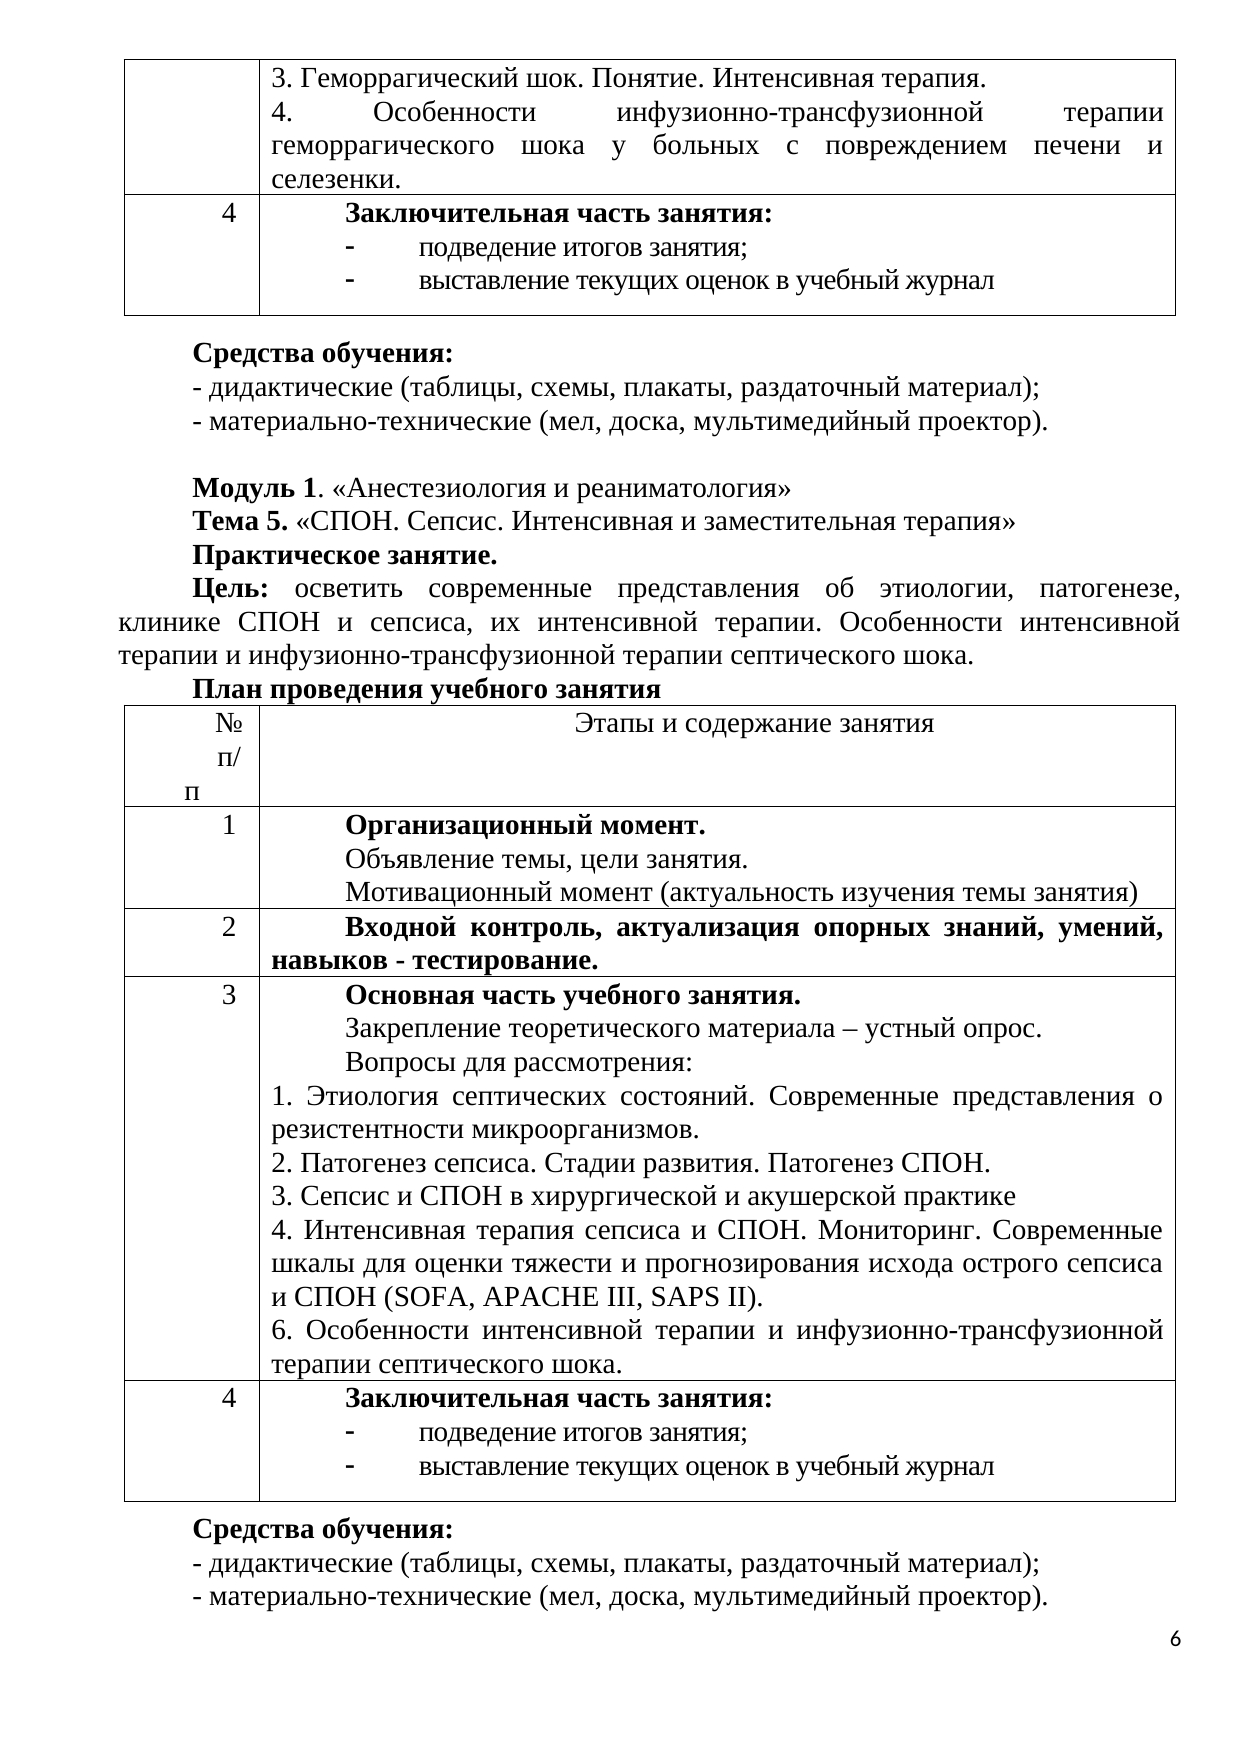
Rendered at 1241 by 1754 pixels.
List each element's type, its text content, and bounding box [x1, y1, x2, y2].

text План проведения учебного занятия [118, 671, 1181, 704]
table_cell Организационный момент. Объявление темы, цели занятия. Мотивационный момент (актуальность изучения темы занятия) [260, 807, 1175, 908]
text - дидактические (таблицы, схемы, плакаты, раздаточный материал); [118, 369, 1181, 403]
table_cell 1 [125, 807, 259, 908]
text - материально-технические (мел, доска, мультимедийный проектор). [118, 403, 1181, 436]
table_cell Заключительная часть занятия: подведение итогов занятия; выставление текущих оценок в учебный журнал [260, 195, 1175, 315]
table_cell Входной контроль, актуализация опорных знаний, умений, навыков - тестирование. [260, 909, 1175, 976]
table_header Этапы и содержание занятия [260, 706, 1175, 806]
table_cell 3 [125, 60, 259, 194]
text Средства обучения: [118, 1511, 1181, 1545]
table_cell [260, 60, 1175, 194]
text - материально-технические (мел, доска, мультимедийный проектор). [118, 1578, 1181, 1612]
text Модуль 1. «Анестезиология и реаниматология» [118, 470, 1181, 503]
text Цель: осветить современные представления об этиологии, патогенезе, клинике СПОН и сепсиса, их интенсивной терапии. Особенности интенсивной терапии и инфузионно-трансфузионной терапии септического шока. [118, 570, 1181, 671]
text Практическое занятие. [118, 537, 1181, 570]
table_cell 3 [125, 977, 259, 1379]
text - дидактические (таблицы, схемы, плакаты, раздаточный материал); [118, 1545, 1181, 1578]
table_cell Основная часть учебного занятия. Закрепление теоретического материала – устный опрос. Вопросы для рассмотрения: 1. Этиология септических состояний. Современные представления о резистентности микроорганизмов. 2. Патогенез сепсиса. Стадии развития. Патогенез СПОН. 3. Сепсис и СПОН в хирургической и акушерской практике 4. Интенсивная терапия сепсиса и СПОН. Мониторинг. Современные шкалы для оценки тяжести и прогнозирования исхода острого сепсиса и СПОН (SOFA, APACHE III, SAPS II). 6. Особенности интенсивной терапии и инфузионно-трансфузионной терапии септического шока. [260, 977, 1175, 1379]
table_cell 2 [125, 909, 259, 976]
text Средства обучения: [118, 336, 1181, 369]
text Тема 5. «СПОН. Сепсис. Интенсивная и заместительная терапия» [118, 503, 1181, 537]
table_cell 4 [125, 1381, 259, 1501]
table_header № п/п [125, 706, 259, 806]
table_cell Заключительная часть занятия: подведение итогов занятия; выставление текущих оценок в учебный журнал [260, 1381, 1175, 1501]
table_cell 4 [125, 195, 259, 315]
